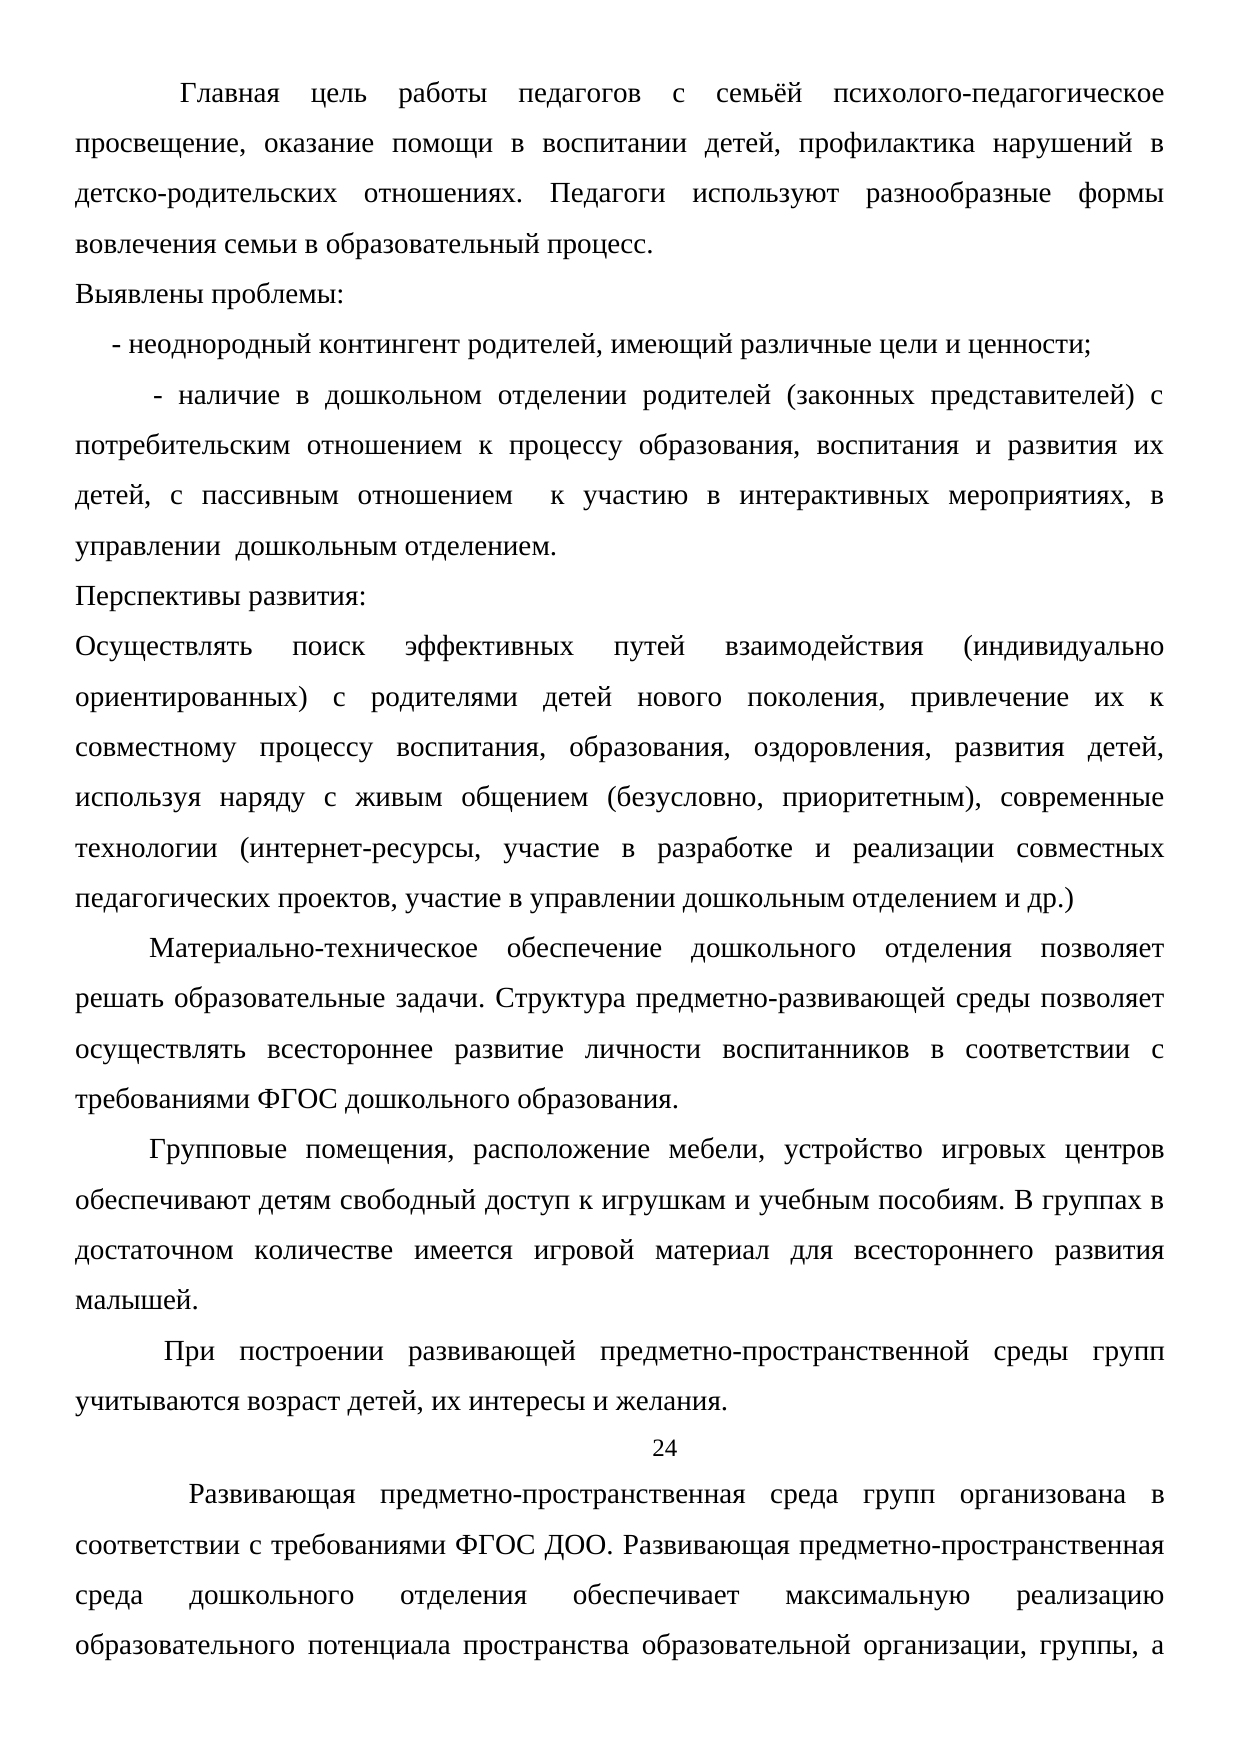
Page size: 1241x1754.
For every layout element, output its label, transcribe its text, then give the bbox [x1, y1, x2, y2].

text Материально-техническое обеспечение дошкольного отделения позволяет решать образовательные задачи. Структура предметно-развивающей среды позволяет осуществлять всестороннее развитие личности воспитанников в соответствии с требованиями ФГОС дошкольного образования. [75, 930, 1165, 1115]
text - наличие в дошкольном отделении родителей (законных представителей) с потребительским отношением к процессу образования, воспитания и развития их детей, с пассивным отношением к участию в интерактивных мероприятиях, в управлении дошкольным отделением. [75, 377, 1165, 561]
text 24 [75, 1433, 1165, 1462]
text Перспективы развития: [75, 578, 1165, 612]
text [75, 1477, 1165, 1661]
text При построении развивающей предметно-пространственной среды групп учитываются возраст детей, их интересы и желания. [75, 1333, 1165, 1417]
text Групповые помещения, расположение мебели, устройство игровых центров обеспечивают детям свободный доступ к игрушкам и учебным пособиям. В группах в достаточном количестве имеется игровой материал для всестороннего развития малышей. [75, 1132, 1165, 1316]
text Выявлены проблемы: [75, 276, 1165, 310]
text Осуществлять поиск эффективных путей взаимодействия (индивидуально ориентированных) с родителями детей нового поколения, привлечение их к совместному процессу воспитания, образования, оздоровления, развития детей, используя наряду с живым общением (безусловно, приоритетным), современные технологии (интернет-ресурсы, участие в разработке и реализации совместных педагогических проектов, участие в управлении дошкольным отделением и др.) [75, 628, 1165, 913]
text - неоднородный контингент родителей, имеющий различные цели и ценности; [75, 327, 1165, 360]
text Главная цель работы педагогов с семьёй психолого-педагогическое просвещение, оказание помощи в воспитании детей, профилактика нарушений в детско-родительских отношениях. Педагоги используют разнообразные формы вовлечения семьи в образовательный процесс. [75, 75, 1165, 259]
